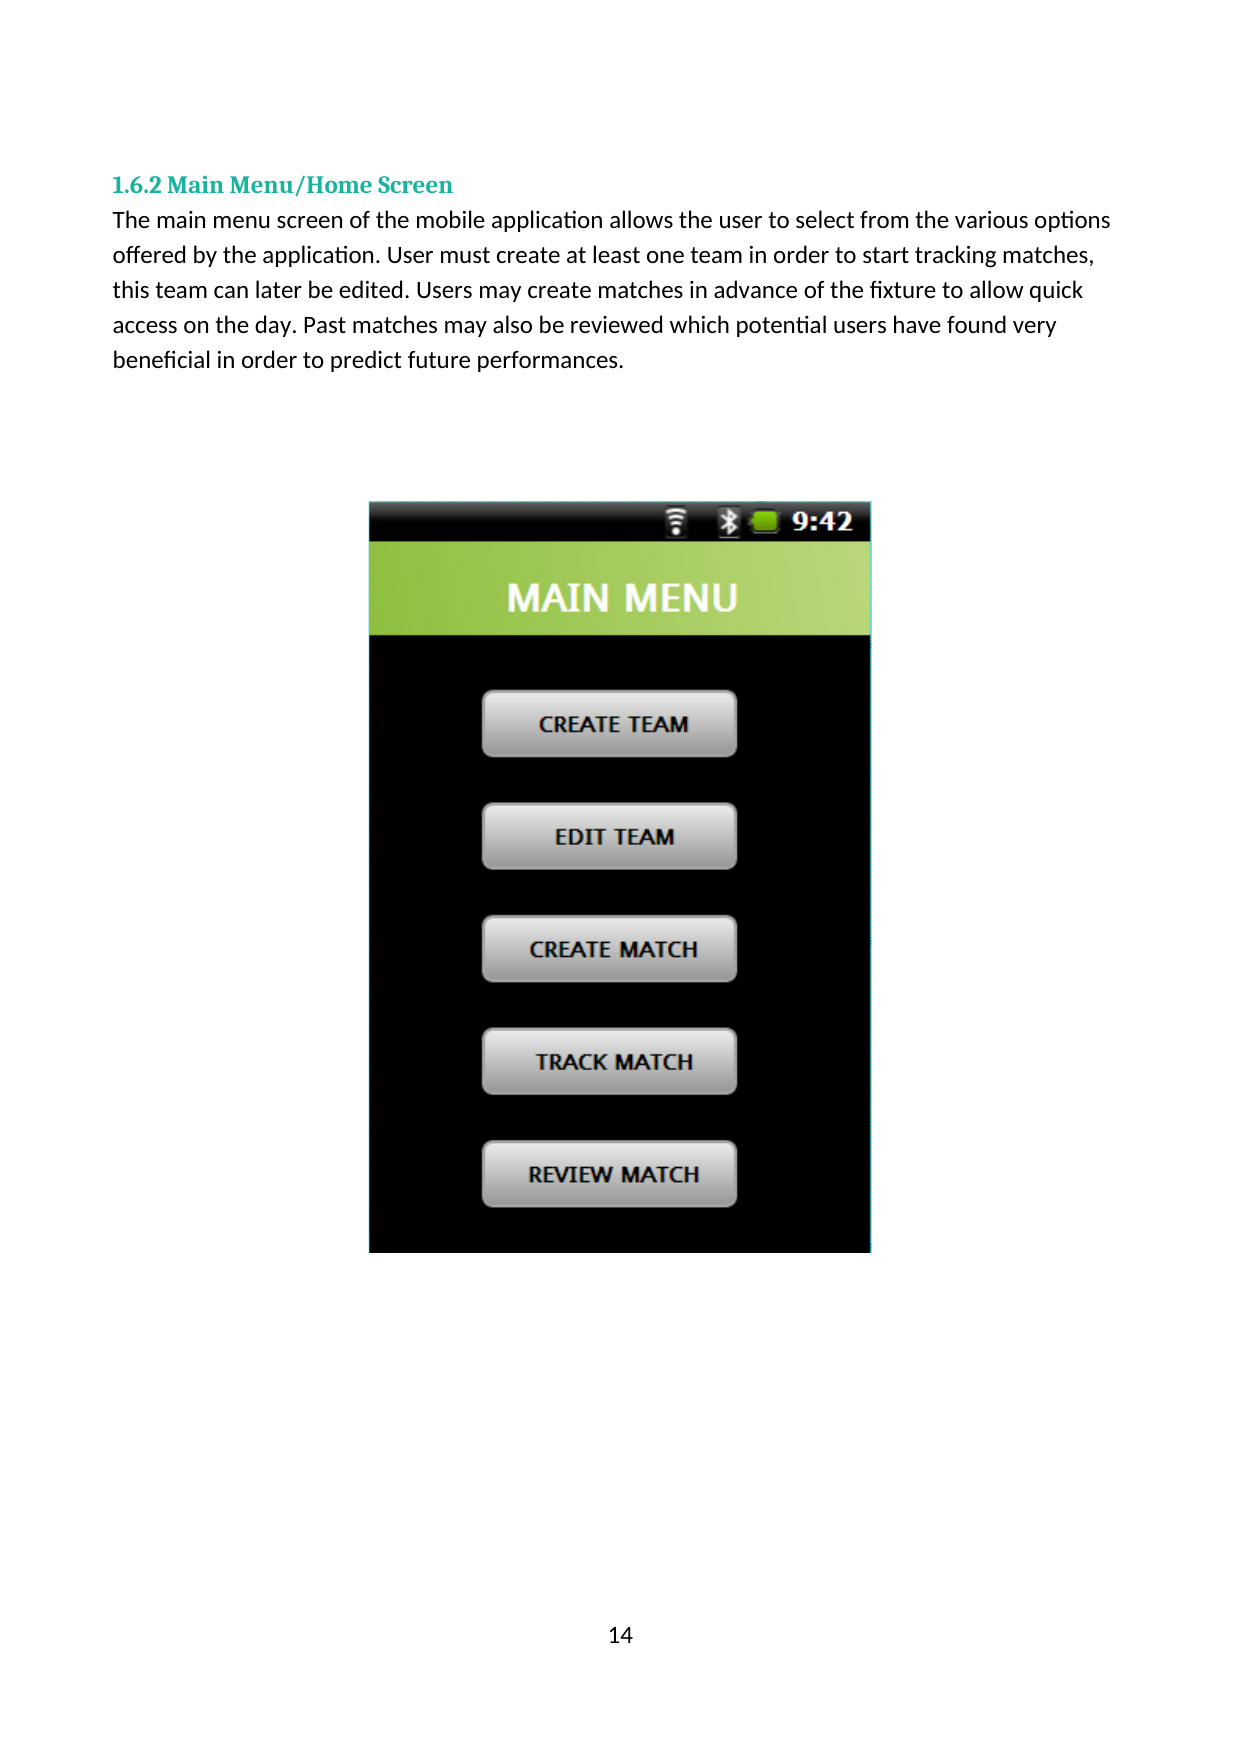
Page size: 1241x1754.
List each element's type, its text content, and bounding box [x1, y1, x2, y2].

picture [368, 501, 872, 1253]
text The main menu screen of the mobile application allows the user to select from the various options offered by the application. User must create at least one team in order to start tracking matches, this team can later be edited. Users may create matches in advance of the fixture to allow quick access on the day. Past matches may also be reviewed which potential users have found very beneficial in order to predict future performances. [112, 204, 1128, 374]
text 1.6.2 Main Menu/Home Screen [112, 171, 1128, 199]
